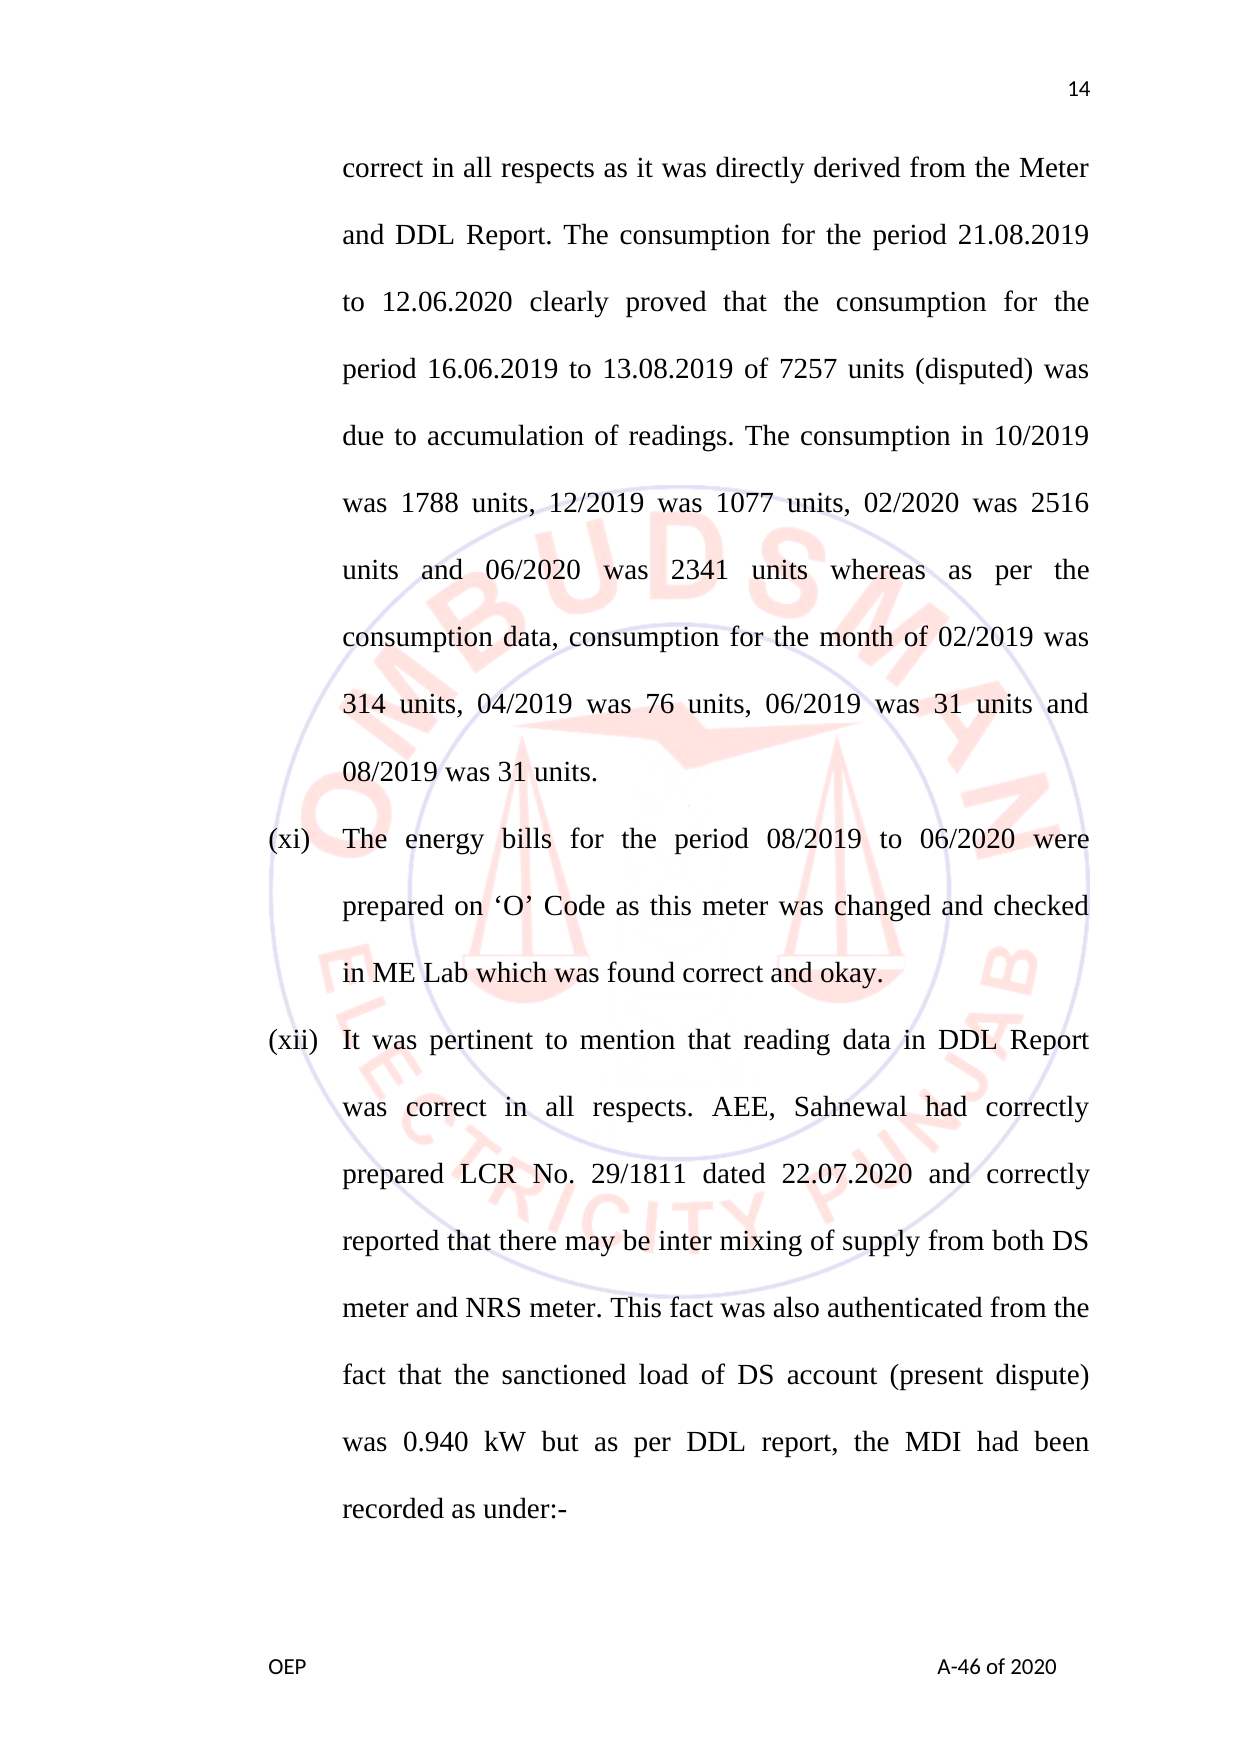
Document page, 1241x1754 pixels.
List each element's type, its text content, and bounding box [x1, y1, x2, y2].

list The energy bills for the period 08/2019 to 06/2020 were prepared on ‘O’ Code as this meter was changed and checked in ME Lab which was found correct and okay. [268, 821, 1090, 988]
list It was pertinent to mention that reading data in DDL Report was correct in all respects. AEE, Sahnewal had correctly prepared LCR No. 29/1811 dated 22.07.2020 and correctly reported that there may be inter mixing of supply from both DS meter and NRS meter. This fact was also authenticated from the fact that the sanctioned load of DS account (present dispute) was 0.940 kW but as per DDL report, the MDI had been recorded as under:- [268, 1022, 1090, 1525]
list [268, 150, 1090, 787]
